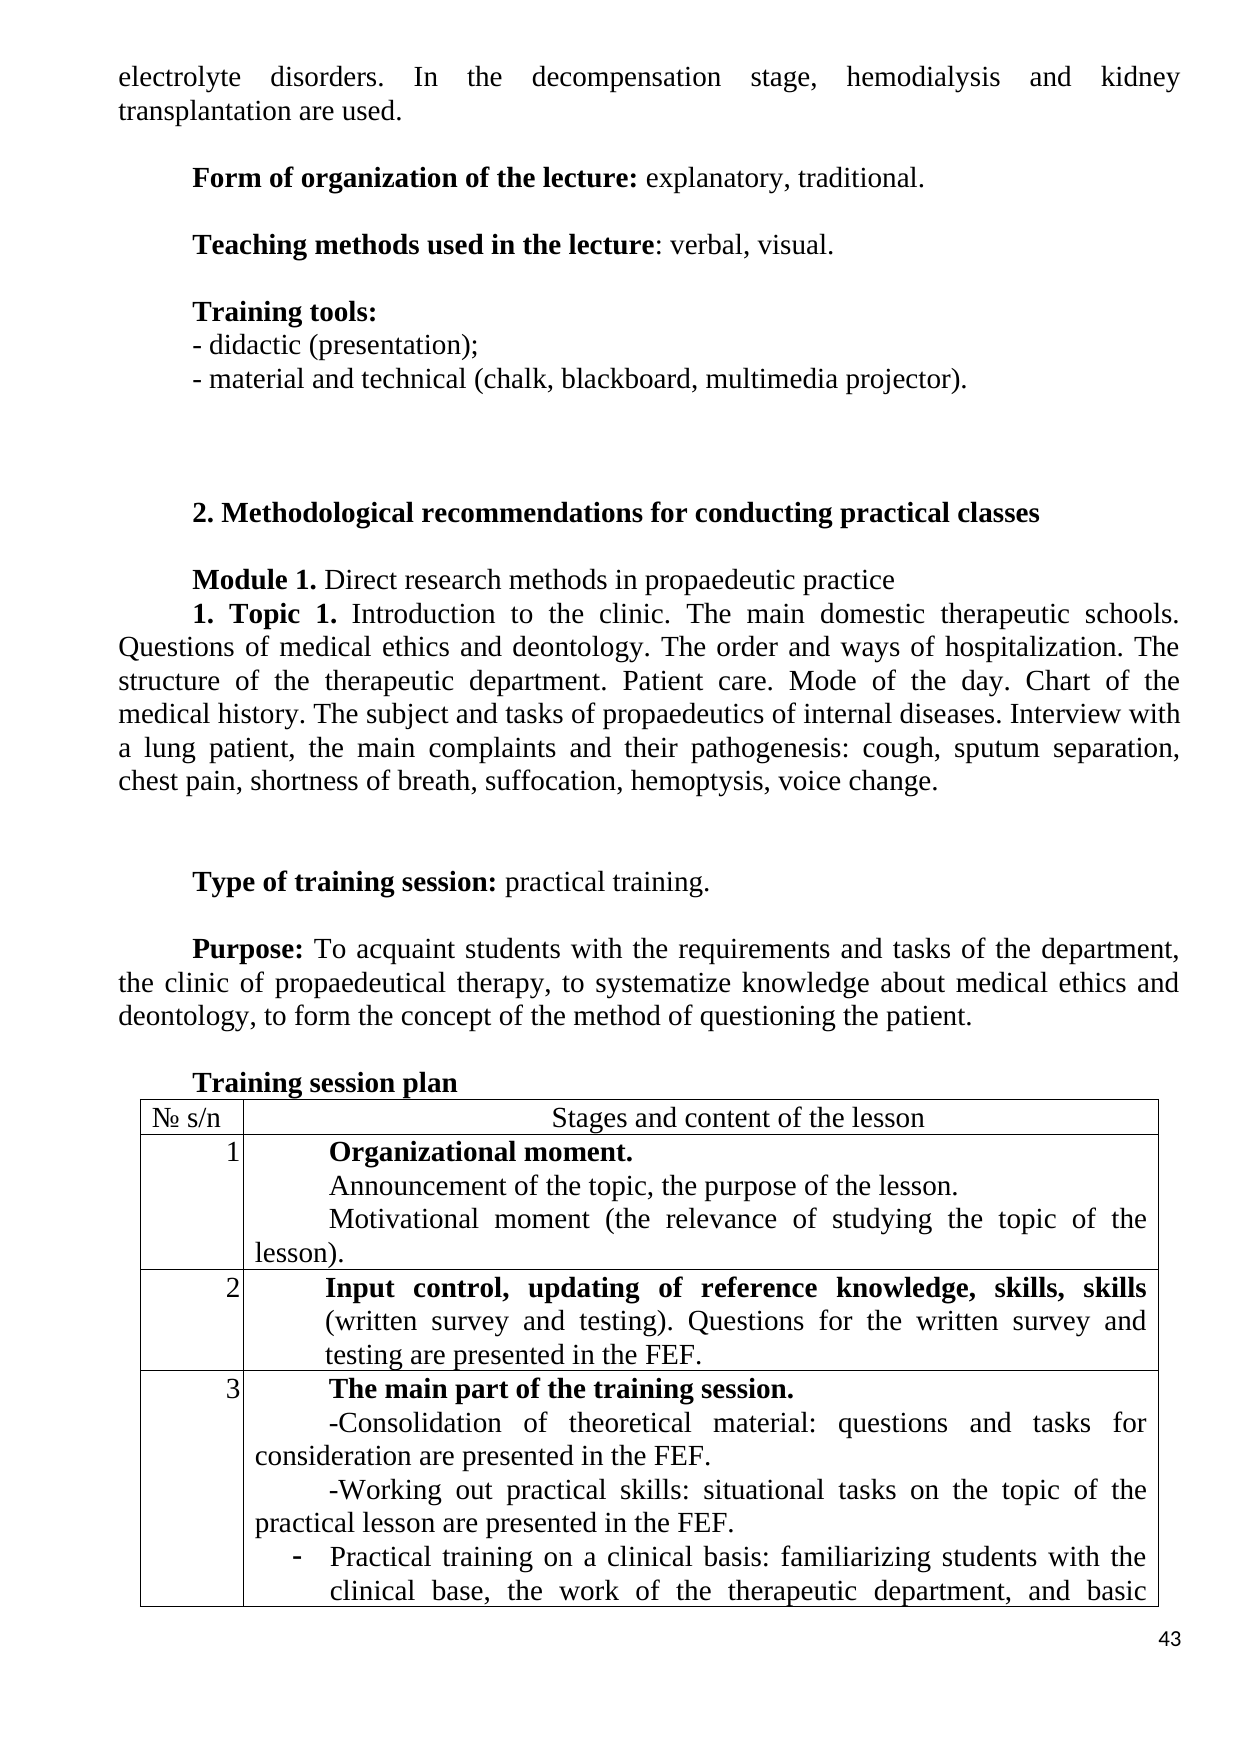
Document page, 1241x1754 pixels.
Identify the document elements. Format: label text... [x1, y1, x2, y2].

text 2. Methodological recommendations for conducting practical classes [118, 495, 1181, 529]
table_header № s/n [141, 1100, 243, 1133]
text Type of training session: practical training. [118, 864, 1181, 898]
text - didactic (presentation); [118, 327, 1181, 361]
text Form of organization of the lecture: explanatory, traditional. [118, 160, 1181, 193]
table_cell 3 [141, 1371, 243, 1606]
table_cell Organizational moment. Announcement of the topic, the purpose of the lesson. Motivational moment (the relevance of studying the topic of the lesson). [244, 1135, 1158, 1269]
text Teaching methods used in the lecture: verbal, visual. [118, 227, 1181, 260]
text Module 1. Direct research methods in propaedeutic practice [118, 562, 1181, 596]
table_cell 2 [141, 1270, 243, 1370]
text - material and technical (chalk, blackboard, multimedia projector). [118, 361, 1181, 394]
text Purpose: To acquaint students with the requirements and tasks of the department, the clinic of propaedeutical therapy, to systematize knowledge about medical ethics and deontology, to form the concept of the method of questioning the patient. [118, 931, 1181, 1032]
table_header Stages and content of the lesson [244, 1100, 1158, 1133]
table_cell Input control, updating of reference knowledge, skills, skills (written survey and testing). Questions for the written survey and testing are presented in the FEF. [244, 1270, 1158, 1370]
text Training tools: [118, 294, 1181, 327]
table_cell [244, 1371, 1158, 1606]
text 1. Topic 1. Introduction to the clinic. The main domestic therapeutic schools. Questions of medical ethics and deontology. The order and ways of hospitalization. The structure of the therapeutic department. Patient care. Mode of the day. Chart of the medical history. The subject and tasks of propaedeutics of internal diseases. Interview with a lung patient, the main complaints and their pathogenesis: cough, sputum separation, chest pain, shortness of breath, suffocation, hemoptysis, voice change. [118, 596, 1181, 797]
table_cell 1 [141, 1135, 243, 1269]
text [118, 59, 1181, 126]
text Training session plan [118, 1065, 1181, 1099]
